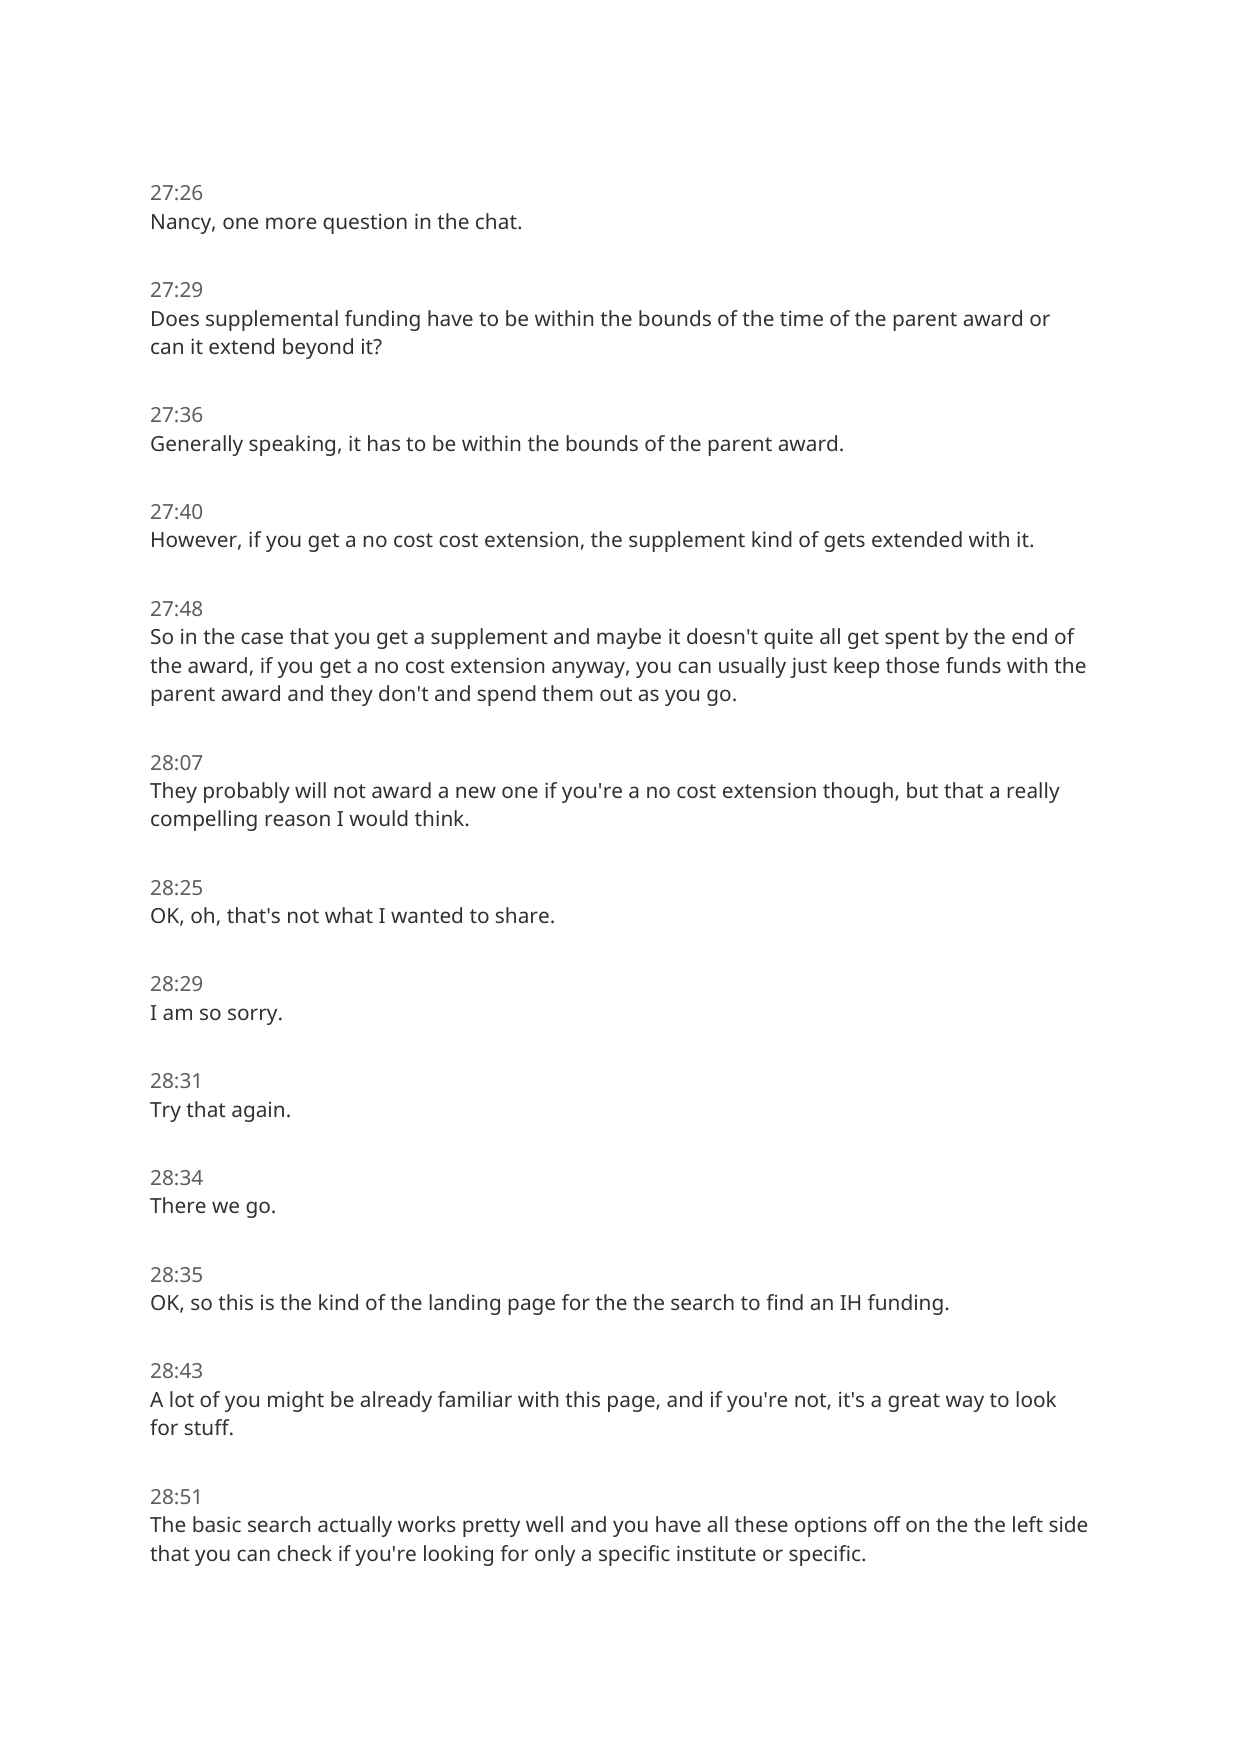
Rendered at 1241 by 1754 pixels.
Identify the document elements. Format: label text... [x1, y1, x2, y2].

text 27:36 Generally speaking, it has to be within the bounds of the parent award. [150, 372, 1090, 457]
text 28:29 I am so sorry. [150, 941, 1090, 1026]
text 27:48 So in the case that you get a supplement and maybe it doesn't quite all get spent by the end of the award, if you get a no cost extension anyway, you can usually just keep those funds with the parent award and they don't and spend them out as you go. [150, 566, 1090, 708]
text 28:25 OK, oh, that's not what I wanted to share. [150, 844, 1090, 930]
text 28:31 Try that again. [150, 1038, 1090, 1123]
text 28:35 OK, so this is the kind of the landing page for the the search to find an IH funding. [150, 1231, 1090, 1317]
text 28:51 The basic search actually works pretty well and you have all these options off on the the left side that you can check if you're looking for only a specific institute or specific. [150, 1453, 1090, 1567]
text 28:07 They probably will not award a new one if you're a no cost extension though, but that a really compelling reason I would think. [150, 719, 1090, 833]
text 28:34 There we go. [150, 1135, 1090, 1220]
text 27:29 Does supplemental funding have to be within the bounds of the time of the parent award or can it extend beyond it? [150, 247, 1090, 361]
text 28:43 A lot of you might be already familiar with this page, and if you're not, it's a great way to look for stuff. [150, 1328, 1090, 1442]
text 27:26 Nancy, one more question in the chat. [150, 150, 1090, 235]
text 27:40 However, if you get a no cost cost extension, the supplement kind of gets extended with it. [150, 469, 1090, 554]
